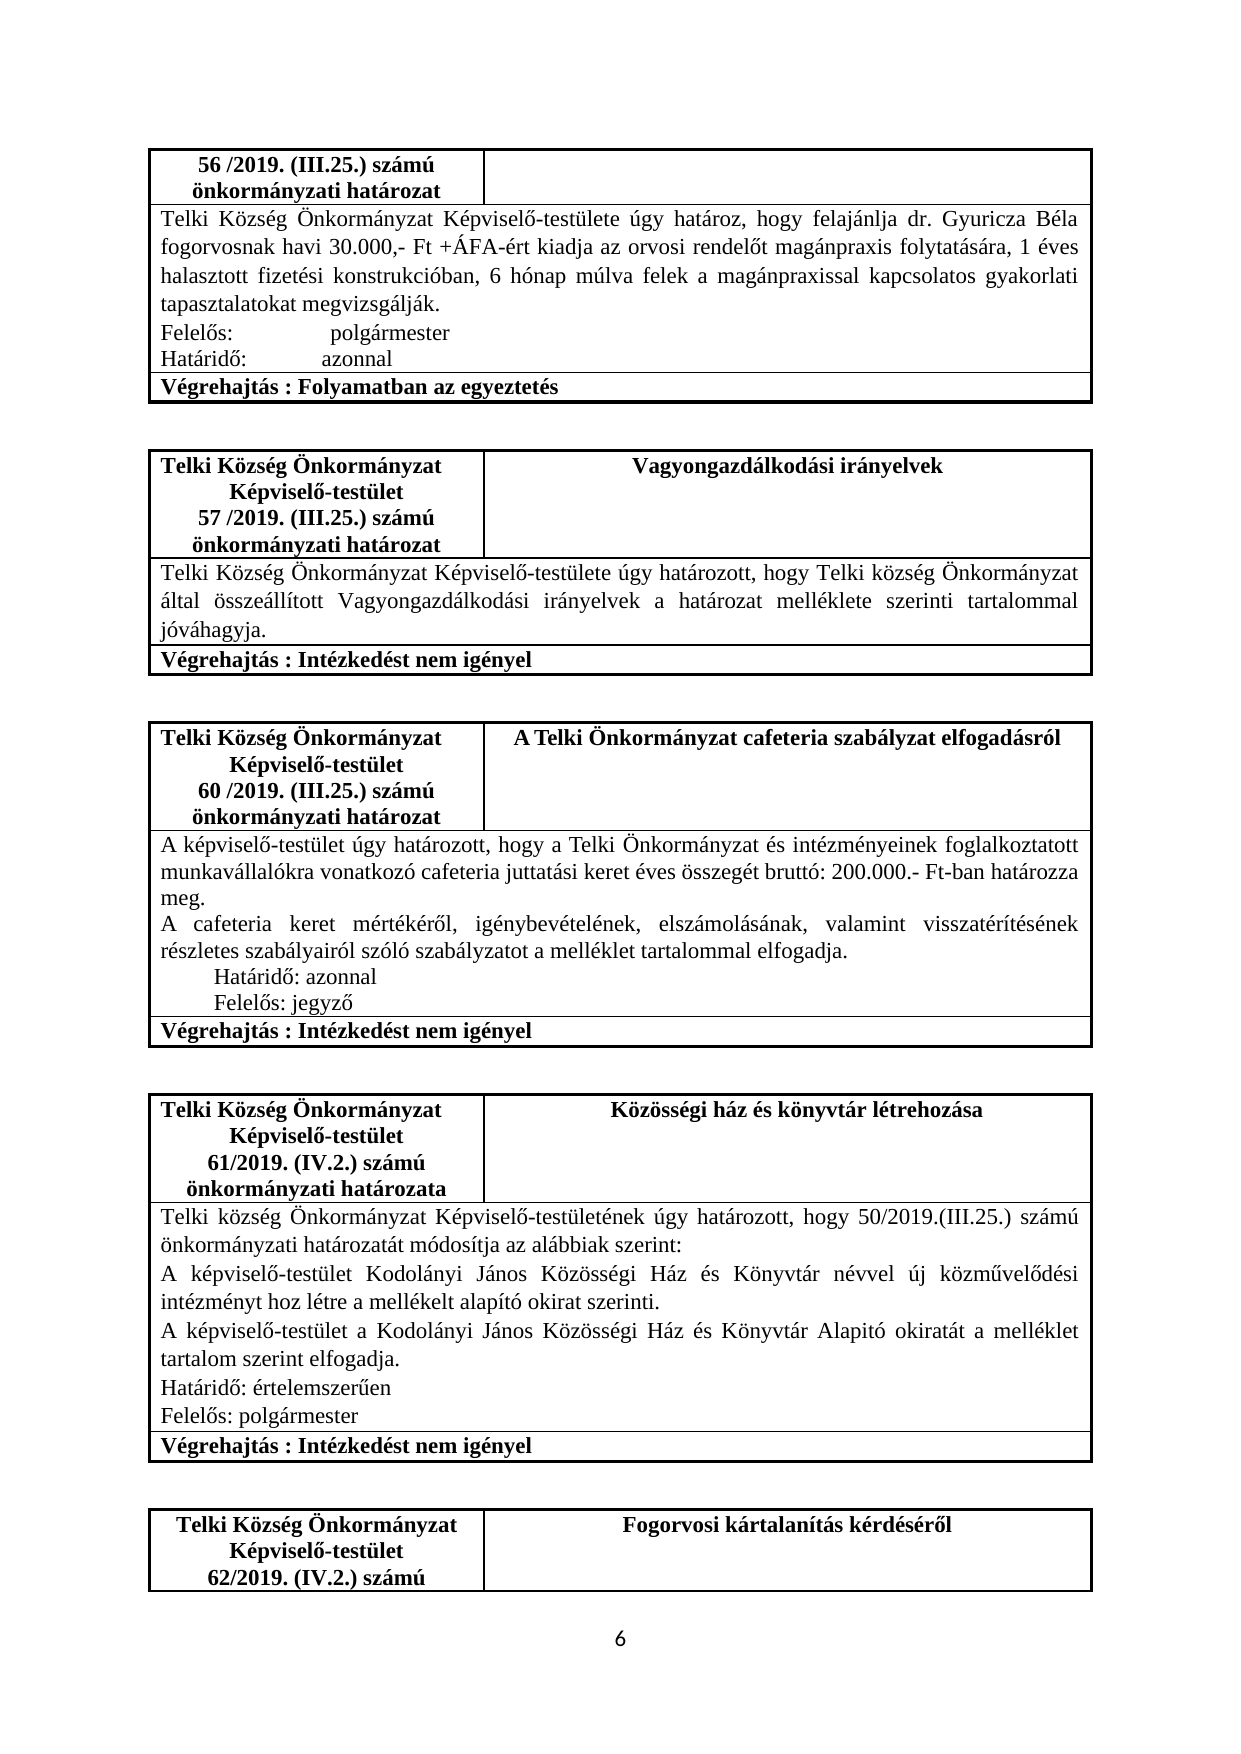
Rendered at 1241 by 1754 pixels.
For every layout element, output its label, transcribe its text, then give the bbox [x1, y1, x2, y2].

table_header Telki Község Önkormányzat Képviselő-testület 61/2019. (IV.2.) számú önkormányzati határozata [151, 1096, 483, 1202]
table_header Vagyongazdálkodási irányelvek [485, 452, 1090, 557]
table_cell Végrehajtás : Intézkedést nem igényel [151, 646, 1090, 673]
table_cell Végrehajtás : Intézkedést nem igényel [151, 1017, 1090, 1045]
table_cell Telki Község Önkormányzat Képviselő-testülete úgy határozott, hogy Telki község Önkormányzat által összeállított Vagyongazdálkodási irányelvek a határozat melléklete szerinti tartalommal jóváhagyja. [151, 559, 1090, 644]
table_cell Végrehajtás : Intézkedést nem igényel [151, 1432, 1090, 1459]
table_cell A képviselő-testület úgy határozott, hogy a Telki Önkormányzat és intézményeinek foglalkoztatott munkavállalókra vonatkozó cafeteria juttatási keret éves összegét bruttó: 200.000.- Ft-ban határozza meg. A cafeteria keret mértékéről, igénybevételének, elszámolásának, valamint visszatérítésének részletes szabályairól szóló szabályzatot a melléklet tartalommal elfogadja. Határidő: azonnal Felelős: jegyző [151, 831, 1090, 1016]
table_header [151, 1511, 483, 1590]
table_header Közösségi ház és könyvtár létrehozása [485, 1096, 1090, 1202]
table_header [485, 151, 1090, 203]
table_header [151, 151, 483, 203]
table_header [485, 1511, 1090, 1590]
table_cell Végrehajtás : Folyamatban az egyeztetés [151, 373, 1090, 400]
table_cell Telki Község Önkormányzat Képviselő-testülete úgy határoz, hogy felajánlja dr. Gyuricza Béla fogorvosnak havi 30.000,- Ft +ÁFA-ért kiadja az orvosi rendelőt magánpraxis folytatására, 1 éves halasztott fizetési konstrukcióban, 6 hónap múlva felek a magánpraxissal kapcsolatos gyakorlati tapasztalatokat megvizsgálják. Felelős: polgármester Határidő: azonnal [151, 205, 1090, 371]
table_header A Telki Önkormányzat cafeteria szabályzat elfogadásról [485, 724, 1090, 830]
table_header Telki Község Önkormányzat Képviselő-testület 57 /2019. (III.25.) számú önkormányzati határozat [151, 452, 483, 557]
table_cell Telki község Önkormányzat Képviselő-testületének úgy határozott, hogy 50/2019.(III.25.) számú önkormányzati határozatát módosítja az alábbiak szerint: A képviselő-testület Kodolányi János Közösségi Ház és Könyvtár névvel új közművelődési intézményt hoz létre a mellékelt alapító okirat szerinti. A képviselő-testület a Kodolányi János Közösségi Ház és Könyvtár Alapitó okiratát a melléklet tartalom szerint elfogadja. Határidő: értelemszerűen Felelős: polgármester [151, 1203, 1090, 1431]
table_header Telki Község Önkormányzat Képviselő-testület 60 /2019. (III.25.) számú önkormányzati határozat [151, 724, 483, 830]
